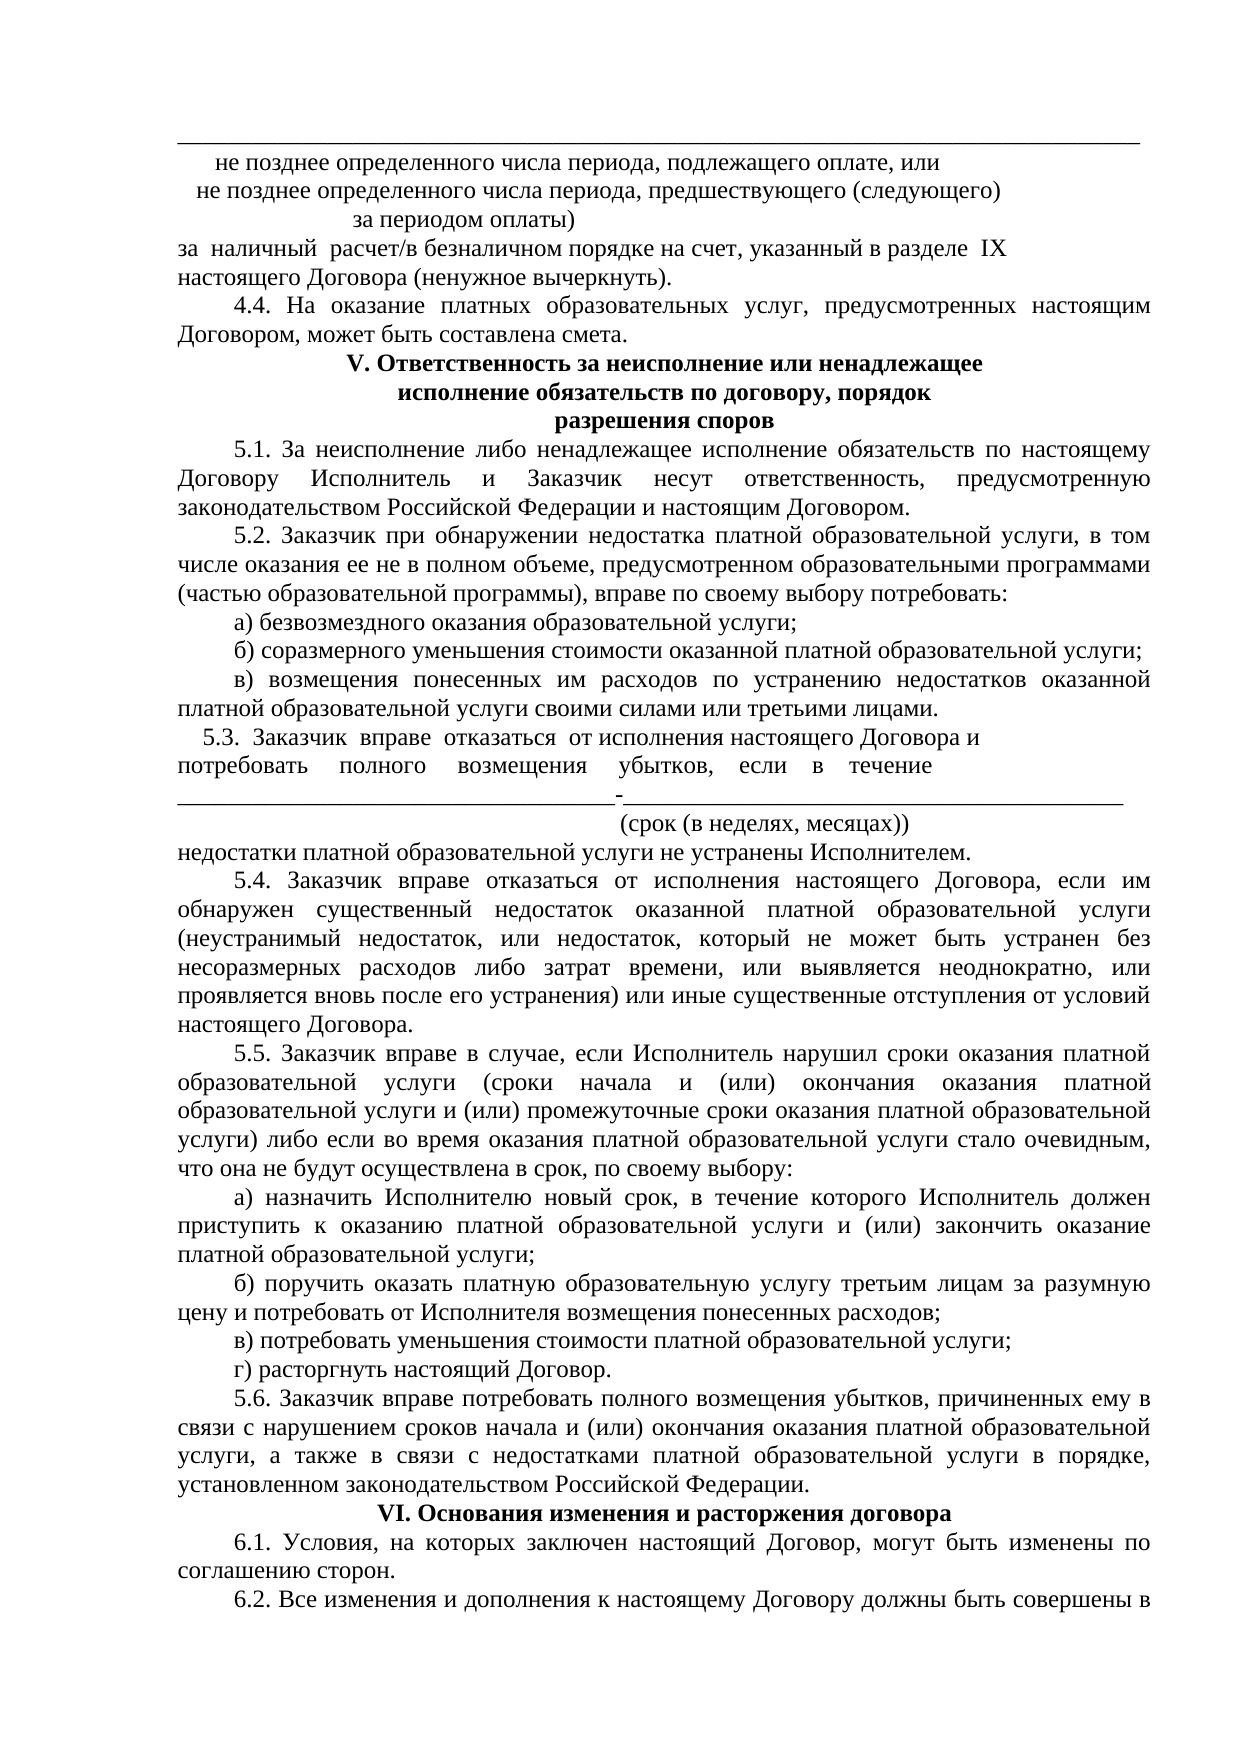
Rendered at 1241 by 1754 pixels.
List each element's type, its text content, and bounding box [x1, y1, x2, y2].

text ___________________________________-________________________________________ [177, 779, 1152, 808]
text г) расторгнуть настоящий Договор. [177, 1354, 1152, 1383]
text б) соразмерного уменьшения стоимости оказанной платной образовательной услуги; [177, 636, 1152, 664]
text VI. Основания изменения и расторжения договора [177, 1498, 1152, 1527]
text за периодом оплаты) [177, 204, 1181, 233]
text не позднее определенного числа периода, предшествующего (следующего) [177, 176, 1152, 204]
text 6.1. Условия, на которых заключен настоящий Договор, могут быть изменены по соглашению сторон. [177, 1527, 1152, 1584]
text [177, 1584, 1152, 1613]
text б) поручить оказать платную образовательную услугу третьим лицам за разумную цену и потребовать от Исполнителя возмещения понесенных расходов; [177, 1268, 1152, 1326]
text в) потребовать уменьшения стоимости платной образовательной услуги; [177, 1326, 1152, 1354]
text за наличный расчет/в безналичном порядке на счет, указанный в разделе IX [177, 233, 1152, 262]
text _____________________________________________________________________________ [177, 118, 1152, 147]
text 5.6. Заказчик вправе потребовать полного возмещения убытков, причиненных ему в связи с нарушением сроков начала и (или) окончания оказания платной образовательной услуги, а также в связи с недостатками платной образовательной услуги в порядке, установленном законодательством Российской Федерации. [177, 1383, 1152, 1498]
text разрешения споров [177, 406, 1152, 434]
text в) возмещения понесенных им расходов по устранению недостатков оказанной платной образовательной услуги своими силами или третьими лицами. [177, 664, 1152, 722]
text (срок (в неделях, месяцах)) [177, 808, 1152, 837]
text 5.1. За неисполнение либо ненадлежащее исполнение обязательств по настоящему Договору Исполнитель и Заказчик несут ответственность, предусмотренную законодательством Российской Федерации и настоящим Договором. [177, 434, 1152, 521]
text 5.3. Заказчик вправе отказаться от исполнения настоящего Договора и [177, 722, 1152, 751]
text недостатки платной образовательной услуги не устранены Исполнителем. [177, 837, 1152, 866]
text а) безвозмездного оказания образовательной услуги; [177, 607, 1152, 636]
text V. Ответственность за неисполнение или ненадлежащее [177, 348, 1152, 377]
text не позднее определенного числа периода, подлежащего оплате, или [177, 147, 1152, 176]
text исполнение обязательств по договору, порядок [177, 377, 1152, 406]
text настоящего Договора (ненужное вычеркнуть). [177, 262, 1152, 291]
text а) назначить Исполнителю новый срок, в течение которого Исполнитель должен приступить к оказанию платной образовательной услуги и (или) закончить оказание платной образовательной услуги; [177, 1182, 1152, 1268]
text 5.2. Заказчик при обнаружении недостатка платной образовательной услуги, в том числе оказания ее не в полном объеме, предусмотренном образовательными программами (частью образовательной программы), вправе по своему выбору потребовать: [177, 521, 1152, 607]
text 5.5. Заказчик вправе в случае, если Исполнитель нарушил сроки оказания платной образовательной услуги (сроки начала и (или) окончания оказания платной образовательной услуги и (или) промежуточные сроки оказания платной образовательной услуги) либо если во время оказания платной образовательной услуги стало очевидным, что она не будут осуществлена в срок, по своему выбору: [177, 1038, 1152, 1182]
text 4.4. На оказание платных образовательных услуг, предусмотренных настоящим Договором, может быть составлена смета. [177, 291, 1152, 348]
text потребовать полного возмещения убытков, если в течение [177, 751, 1152, 779]
text 5.4. Заказчик вправе отказаться от исполнения настоящего Договора, если им обнаружен существенный недостаток оказанной платной образовательной услуги (неустранимый недостаток, или недостаток, который не может быть устранен без несоразмерных расходов либо затрат времени, или выявляется неоднократно, или проявляется вновь после его устранения) или иные существенные отступления от условий настоящего Договора. [177, 866, 1152, 1038]
